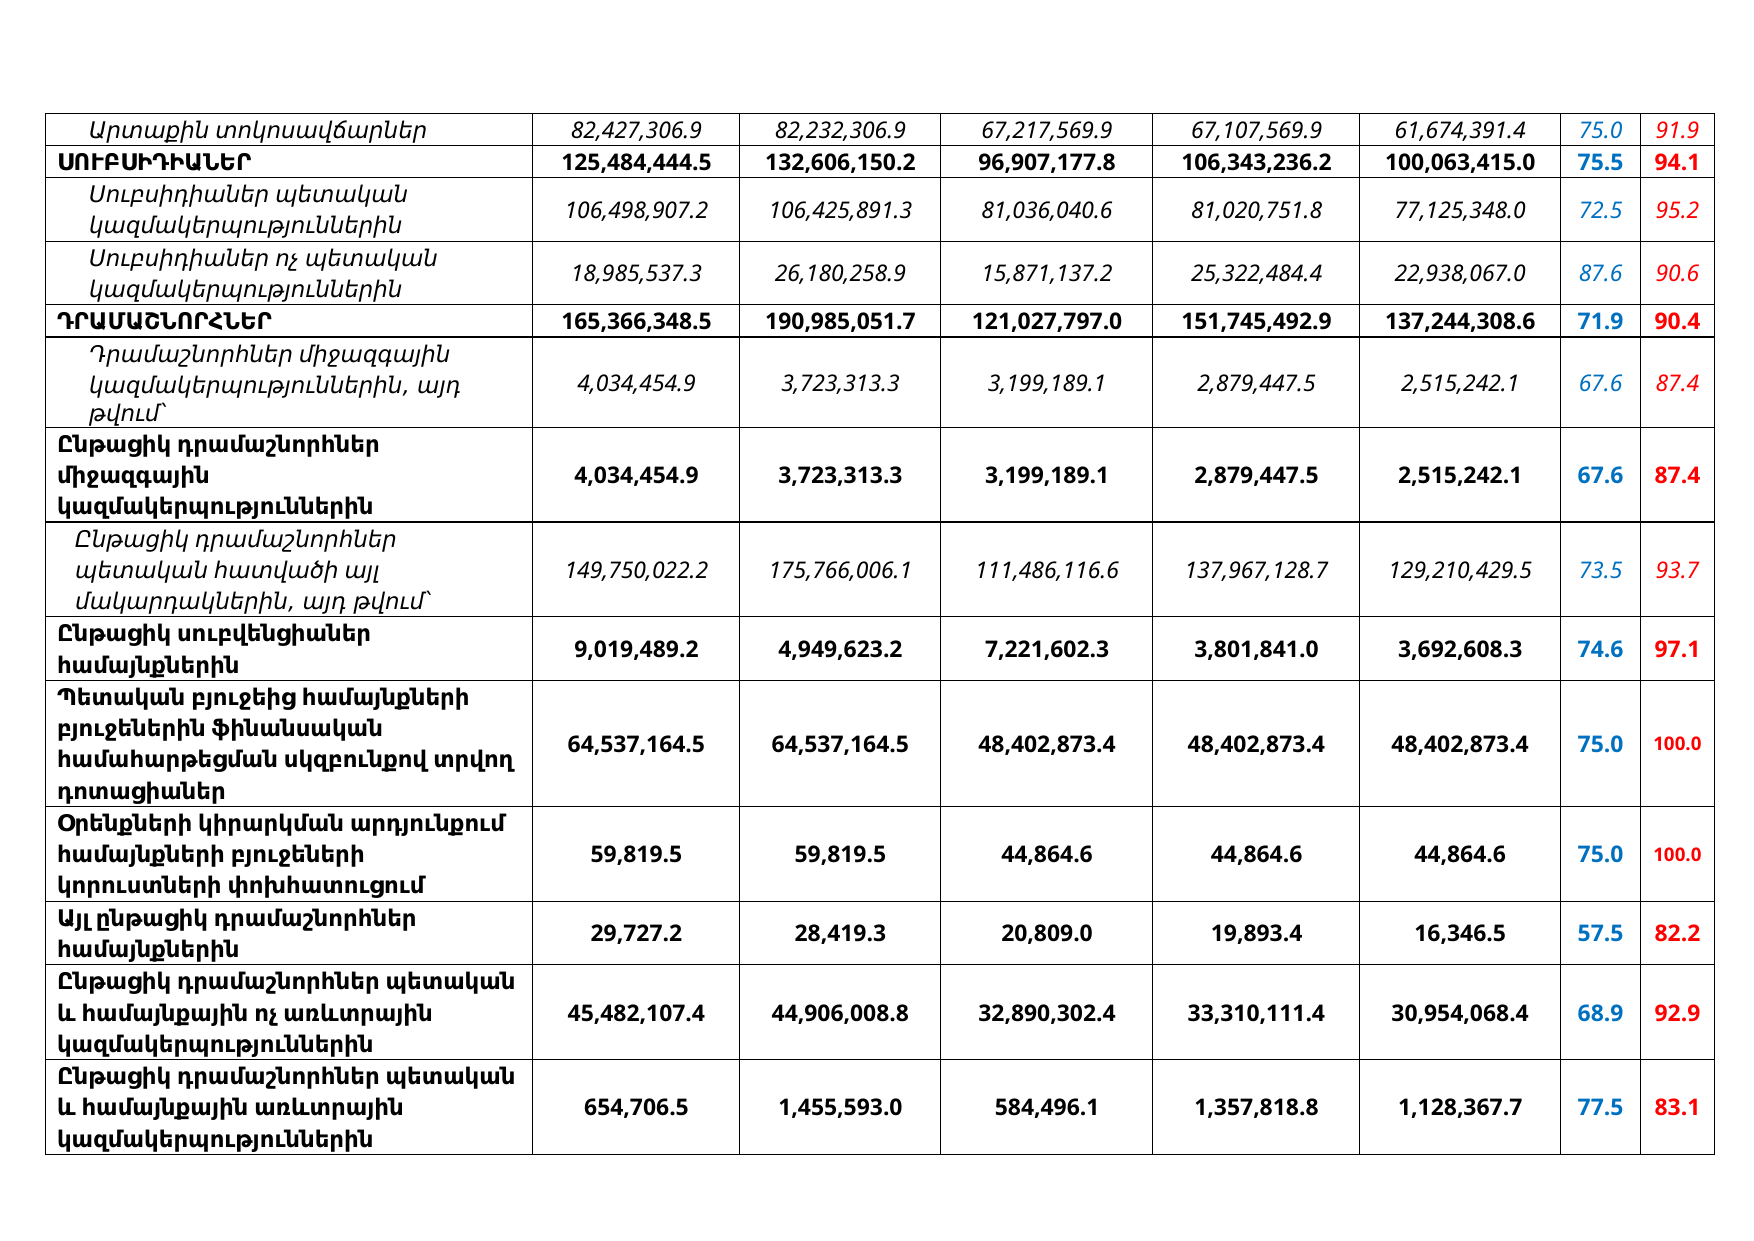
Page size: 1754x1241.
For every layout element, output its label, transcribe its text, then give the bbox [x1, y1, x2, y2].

table_cell 29,727.2 [533, 902, 739, 964]
table_cell 96,907,177.8 [941, 146, 1152, 177]
table_cell 94.1 [1641, 146, 1714, 177]
table_cell 95.2 [1641, 178, 1714, 241]
table_cell 90.4 [1641, 305, 1714, 336]
table_cell 75.0 [1561, 807, 1640, 901]
table_cell 132,606,150.2 [740, 146, 940, 177]
table_cell ՍՈՒԲՍԻԴԻԱՆԵՐ [46, 146, 532, 177]
table_cell 19,893.4 [1153, 902, 1359, 964]
table_cell 74.6 [1561, 617, 1640, 680]
table_cell Ընթացիկ դրամաշնորհներ պետական հատվածի այլ մակարդակներին, այդ թվում՝ [46, 523, 532, 616]
table_cell 3,692,608.3 [1360, 617, 1560, 680]
table_cell 81,020,751.8 [1153, 178, 1359, 241]
table_cell 111,486,116.6 [941, 523, 1152, 616]
table_cell 82,232,306.9 [740, 114, 940, 145]
table_cell 106,425,891.3 [740, 178, 940, 241]
table_cell 100.0 [1641, 681, 1714, 806]
table_cell 48,402,873.4 [1153, 681, 1359, 806]
table_cell 1,455,593.0 [740, 1060, 940, 1154]
table_cell 165,366,348.5 [533, 305, 739, 336]
table_cell 654,706.5 [533, 1060, 739, 1154]
table_cell 129,210,429.5 [1360, 523, 1560, 616]
table_cell 151,745,492.9 [1153, 305, 1359, 336]
table_cell 71.9 [1561, 305, 1640, 336]
table_cell 3,723,313.3 [740, 428, 940, 521]
table_cell 100,063,415.0 [1360, 146, 1560, 177]
table_cell 121,027,797.0 [941, 305, 1152, 336]
table_cell 68.9 [1561, 965, 1640, 1059]
table_cell 2,515,242.1 [1360, 428, 1560, 521]
table_cell 9,019,489.2 [533, 617, 739, 680]
table_cell 7,221,602.3 [941, 617, 1152, 680]
table_cell 149,750,022.2 [533, 523, 739, 616]
table_cell 44,864.6 [1360, 807, 1560, 901]
table_cell 175,766,006.1 [740, 523, 940, 616]
table_cell 2,879,447.5 [1153, 338, 1359, 427]
table_cell 15,871,137.2 [941, 242, 1152, 304]
table_cell 77.5 [1561, 1060, 1640, 1154]
table_cell 33,310,111.4 [1153, 965, 1359, 1059]
table_cell 45,482,107.4 [533, 965, 739, 1059]
table_cell 97.1 [1641, 617, 1714, 680]
table_cell 87.6 [1561, 242, 1640, 304]
table_cell 125,484,444.5 [533, 146, 739, 177]
table_cell 137,967,128.7 [1153, 523, 1359, 616]
table_cell 106,343,236.2 [1153, 146, 1359, 177]
table_cell Այլ ընթացիկ դրամաշնորհներ համայնքներին [46, 902, 532, 964]
table_cell 91.9 [1641, 114, 1714, 145]
table_cell 4,034,454.9 [533, 428, 739, 521]
table_cell Սուբսիդիաներ ոչ պետական կազմակերպություններին [46, 242, 532, 304]
table_cell Ընթացիկ դրամաշնորհներ պետական և համայնքային առևտրային կազմակերպություններին [46, 1060, 532, 1154]
table_cell Օրենքների կիրարկման արդյունքում համայնքների բյուջեների կորուստների փոխհատուցում [46, 807, 532, 901]
table_cell 77,125,348.0 [1360, 178, 1560, 241]
table_cell 32,890,302.4 [941, 965, 1152, 1059]
table_cell 137,244,308.6 [1360, 305, 1560, 336]
table_cell 83.1 [1641, 1060, 1714, 1154]
table_cell Սուբսիդիաներ պետական կազմակերպություններին [46, 178, 532, 241]
table_cell 25,322,484.4 [1153, 242, 1359, 304]
table_cell 73.5 [1561, 523, 1640, 616]
table_cell 81,036,040.6 [941, 178, 1152, 241]
table_cell 87.4 [1641, 338, 1714, 427]
table_cell 1,357,818.8 [1153, 1060, 1359, 1154]
table_cell Ընթացիկ դրամաշնորհներ միջազգային կազմակերպություններին [46, 428, 532, 521]
table_cell 48,402,873.4 [1360, 681, 1560, 806]
table_cell 1,128,367.7 [1360, 1060, 1560, 1154]
table_cell 75.5 [1561, 146, 1640, 177]
table_cell 67,217,569.9 [941, 114, 1152, 145]
table_cell 3,199,189.1 [941, 338, 1152, 427]
table_cell Դրամաշնորհներ միջազգային կազմակերպություններին, այդ թվում՝ [46, 338, 532, 427]
table_cell 44,906,008.8 [740, 965, 940, 1059]
table_cell 3,723,313.3 [740, 338, 940, 427]
table_cell 44,864.6 [1153, 807, 1359, 901]
table_cell 44,864.6 [941, 807, 1152, 901]
table_cell 59,819.5 [533, 807, 739, 901]
table_cell 87.4 [1641, 428, 1714, 521]
table_cell 75.0 [1561, 114, 1640, 145]
table_cell 20,809.0 [941, 902, 1152, 964]
table_cell 61,674,391.4 [1360, 114, 1560, 145]
table_cell 64,537,164.5 [533, 681, 739, 806]
table_cell 67.6 [1561, 428, 1640, 521]
table_cell 67,107,569.9 [1153, 114, 1359, 145]
table_cell 4,034,454.9 [533, 338, 739, 427]
table_cell 16,346.5 [1360, 902, 1560, 964]
table_cell 57.5 [1561, 902, 1640, 964]
table_cell 48,402,873.4 [941, 681, 1152, 806]
table_cell Պետական բյուջեից համայնքների բյուջեներին ֆինանսական համահարթեցման սկզբունքով տրվող դոտացիաներ [46, 681, 532, 806]
table_cell ԴՐԱՄԱՇՆՈՐՀՆԵՐ [46, 305, 532, 336]
table_cell 92.9 [1641, 965, 1714, 1059]
table_cell Ընթացիկ դրամաշնորհներ պետական և համայնքային ոչ առևտրային կազմակերպություններին [46, 965, 532, 1059]
table_cell 75.0 [1561, 681, 1640, 806]
table_cell 28,419.3 [740, 902, 940, 964]
table_cell 18,985,537.3 [533, 242, 739, 304]
table_cell 106,498,907.2 [533, 178, 739, 241]
table_cell 93.7 [1641, 523, 1714, 616]
table_cell 22,938,067.0 [1360, 242, 1560, 304]
table_cell 64,537,164.5 [740, 681, 940, 806]
table_cell 67.6 [1561, 338, 1640, 427]
table_cell 3,801,841.0 [1153, 617, 1359, 680]
table_cell 190,985,051.7 [740, 305, 940, 336]
table_cell 26,180,258.9 [740, 242, 940, 304]
table_cell 3,199,189.1 [941, 428, 1152, 521]
table_cell 82,427,306.9 [533, 114, 739, 145]
table_cell 4,949,623.2 [740, 617, 940, 680]
table_cell 59,819.5 [740, 807, 940, 901]
table_cell 584,496.1 [941, 1060, 1152, 1154]
table_cell 90.6 [1641, 242, 1714, 304]
table_cell 30,954,068.4 [1360, 965, 1560, 1059]
table_cell Ընթացիկ սուբվենցիաներ համայնքներին [46, 617, 532, 680]
table_cell 82.2 [1641, 902, 1714, 964]
table_cell 72.5 [1561, 178, 1640, 241]
table_cell 2,879,447.5 [1153, 428, 1359, 521]
table_cell 2,515,242.1 [1360, 338, 1560, 427]
table_cell Արտաքին տոկոսավճարներ [46, 114, 532, 145]
table_cell 100.0 [1641, 807, 1714, 901]
